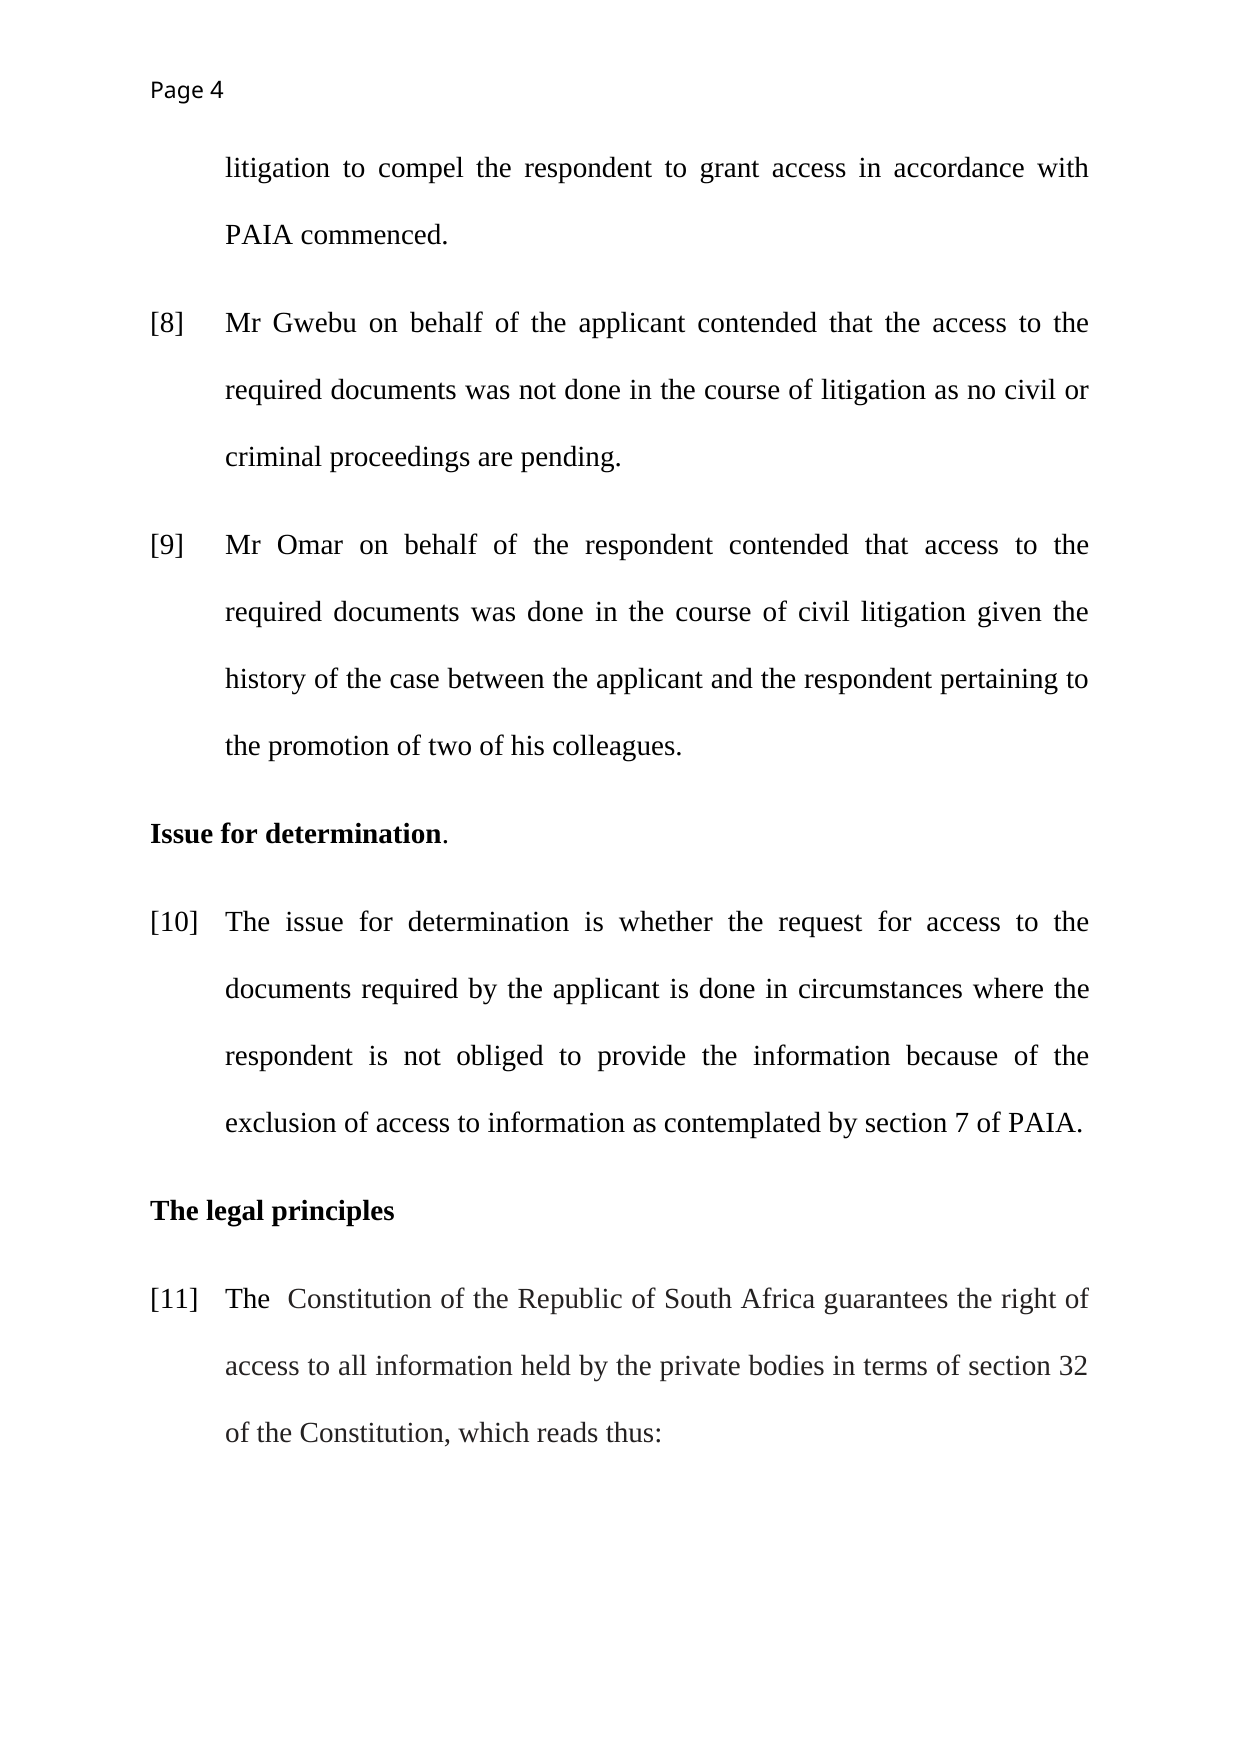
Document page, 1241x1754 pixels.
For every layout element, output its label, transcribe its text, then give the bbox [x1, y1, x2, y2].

text [9] Mr Omar on behalf of the respondent contended that access to the required documents was done in the course of civil litigation given the history of the case between the applicant and the respondent pertaining to the promotion of two of his colleagues. [150, 527, 1090, 762]
text [8] Mr Gwebu on behalf of the applicant contended that the access to the required documents was not done in the course of litigation as no civil or criminal proceedings are pending. [150, 305, 1090, 473]
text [150, 150, 1090, 251]
text [10] The issue for determination is whether the request for access to the documents required by the applicant is done in circumstances where the respondent is not obliged to provide the information because of the exclusion of access to information as contemplated by section 7 of PAIA. [150, 904, 1090, 1139]
text Issue for determination. [150, 816, 1090, 850]
text [11] The Constitution of the Republic of South Africa guarantees the right of access to all information held by the private bodies in terms of section 32 of the Constitution, which reads thus: [150, 1281, 1090, 1449]
text The legal principles [150, 1193, 1090, 1227]
